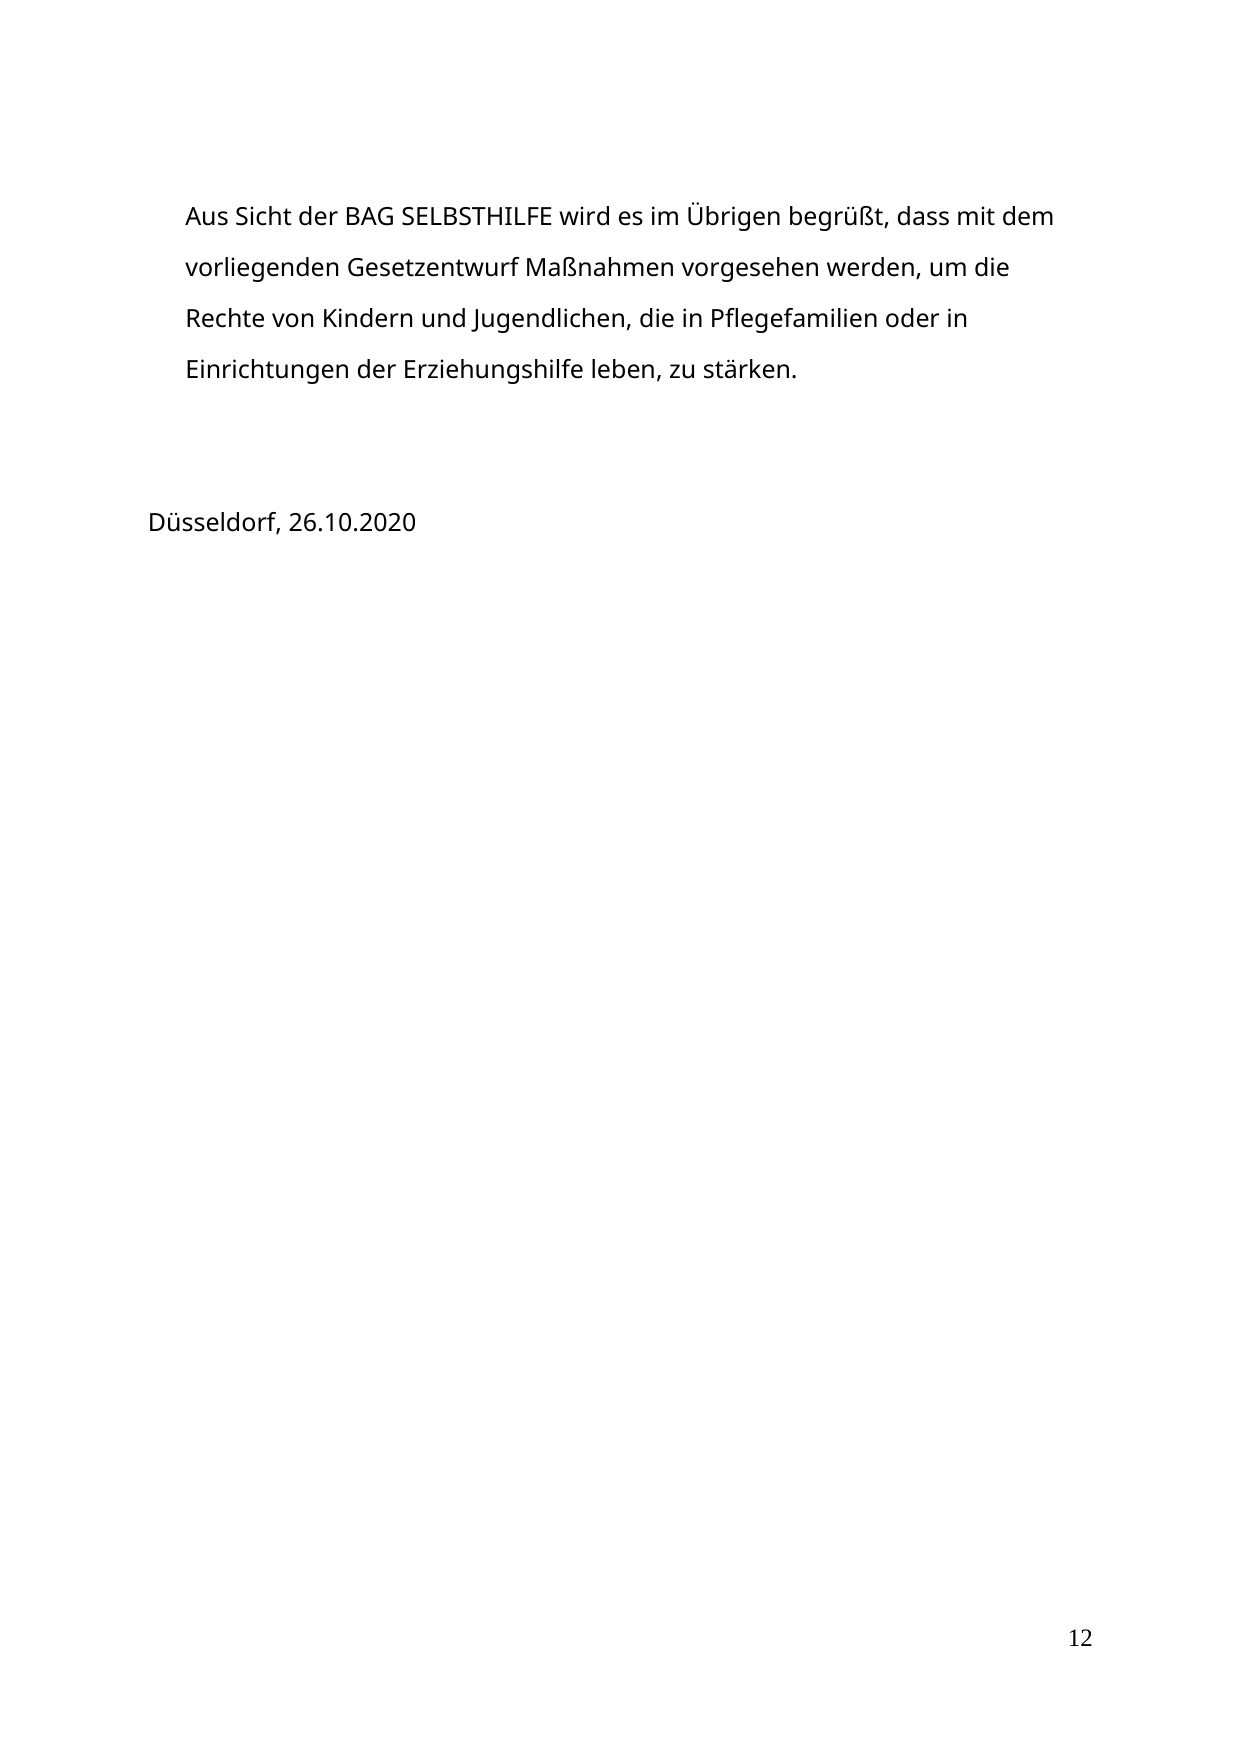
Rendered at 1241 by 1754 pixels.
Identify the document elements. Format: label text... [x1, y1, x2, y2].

list Aus Sicht der BAG SELBSTHILFE wird es im Übrigen begrüßt, dass mit dem vorliegenden Gesetzentwurf Maßnahmen vorgesehen werden, um die Rechte von Kindern und Jugendlichen, die in Pflegefamilien oder in Einrichtungen der Erziehungshilfe leben, zu stärken. [185, 199, 1093, 386]
text Düsseldorf, 26.10.2020 [148, 505, 1093, 539]
